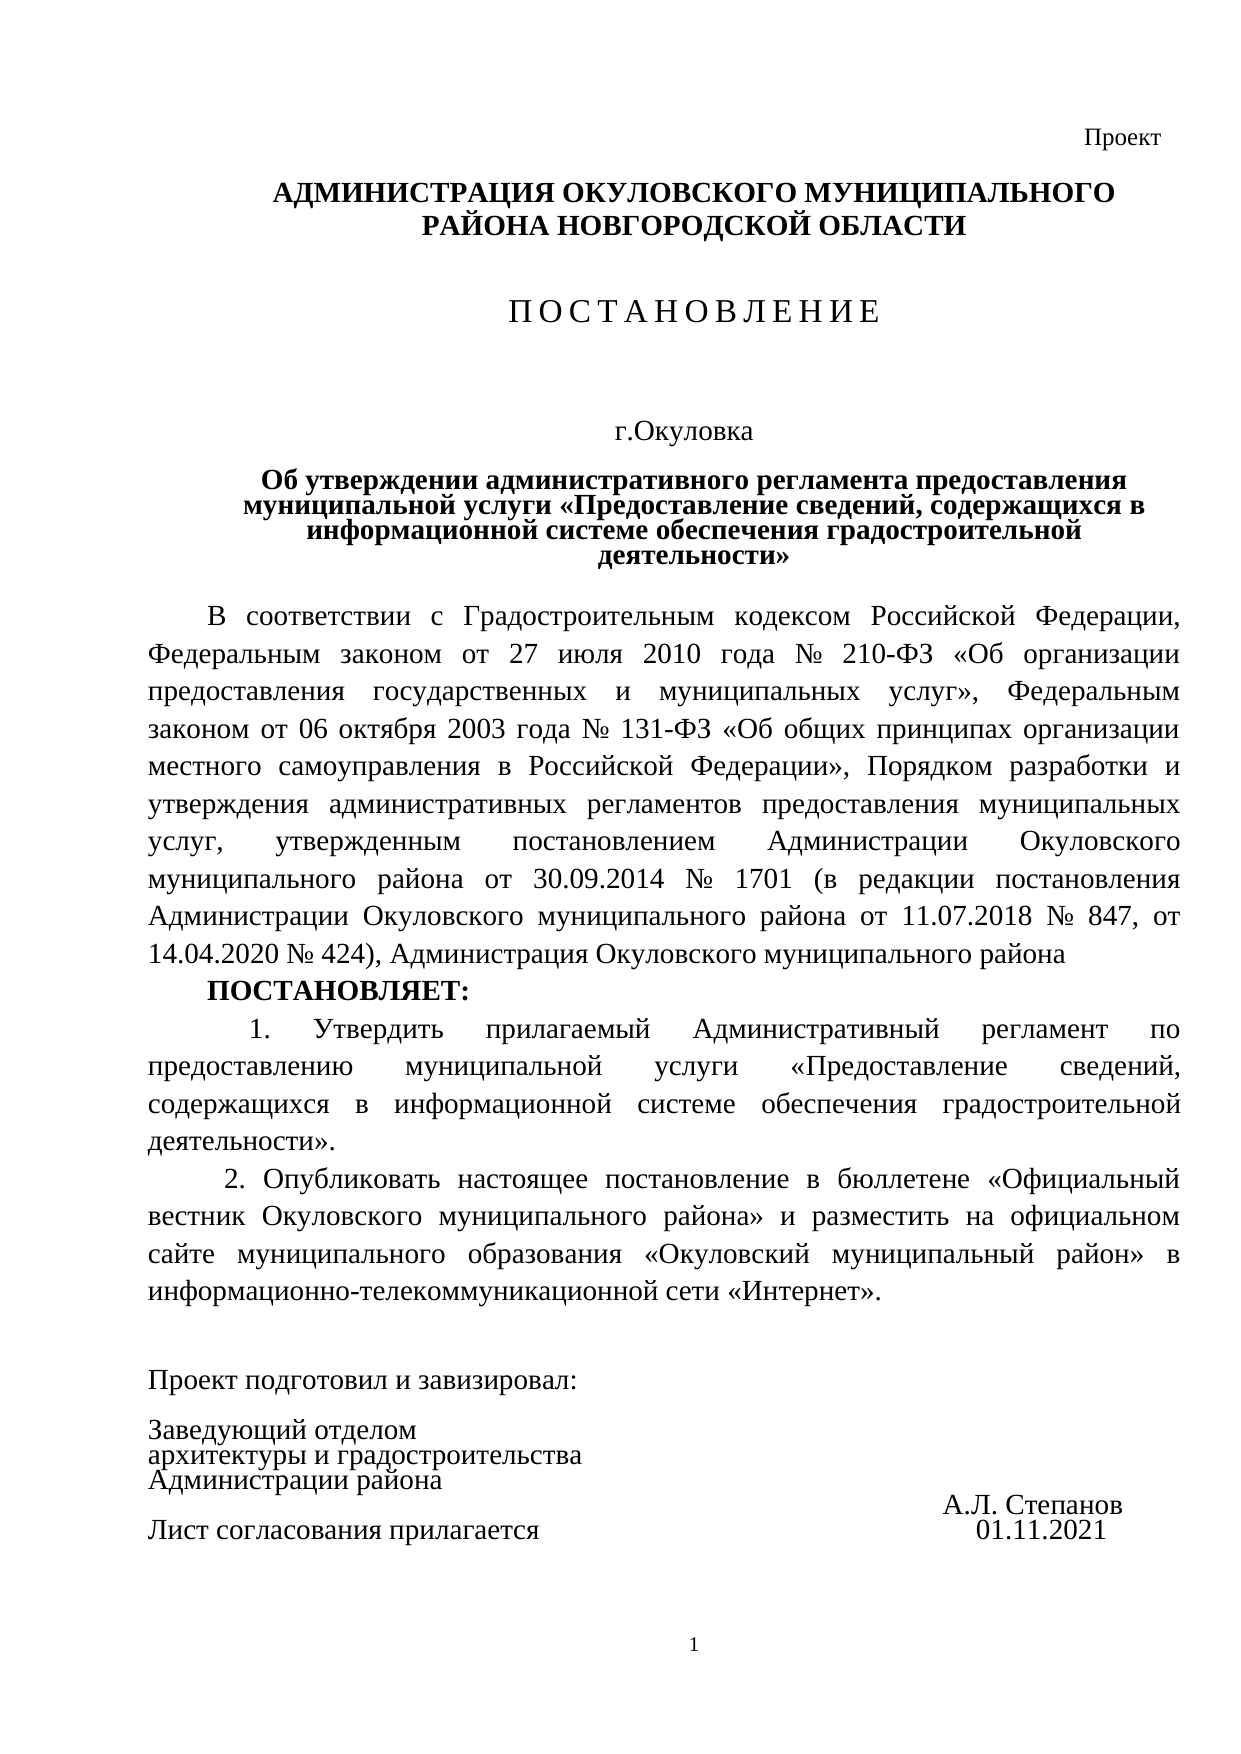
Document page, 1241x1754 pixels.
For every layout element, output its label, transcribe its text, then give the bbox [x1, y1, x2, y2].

text А.Л. Степанов [148, 1494, 1181, 1519]
text АДМИНИСТРАЦИЯ ОКУЛОВСКОГО МУНИЦИПАЛЬНОГО РАЙОНА НОВГОРОДСКОЙ ОБЛАСТИ [207, 175, 1181, 242]
text Администрации района [148, 1469, 1181, 1494]
text Лист согласования прилагается 01.11.2021 [148, 1519, 1181, 1544]
text г.Окуловка [207, 420, 1161, 445]
text информационной системе обеспечения градостроительной деятельности» [207, 519, 1181, 569]
text архитектуры и градостроительства [148, 1444, 1181, 1469]
text 2. Опубликовать настоящее постановление в бюллетене «Официальный вестник Окуловского муниципального района» и разместить на официальном сайте муниципального образования «Окуловский муниципальный район» в информационно-телекоммуникационной сети «Интернет». [148, 1157, 1181, 1307]
text Об утверждении административного регламента предоставления муниципальной услуги «Предоставление сведений, содержащихся в [207, 469, 1181, 519]
text ПОСТАНОВЛЯЕТ: [148, 969, 1181, 1007]
text ПОСТАНОВЛЕНИЕ [207, 291, 1181, 329]
text Заведующий отделом [148, 1419, 1181, 1444]
text 1. Утвердить прилагаемый Административный регламент по предоставлению муниципальной услуги «Предоставление сведений, содержащихся в информационной системе обеспечения градостроительной деятельности». [148, 1007, 1181, 1157]
text Проект подготовил и завизировал: [148, 1369, 1181, 1394]
text В соответствии с Градостроительным кодексом Российской Федерации, Федеральным законом от 27 июля 2010 года № 210-ФЗ «Об организации предоставления государственных и муниципальных услуг», Федеральным законом от 06 октября 2003 года № 131-ФЗ «Об общих принципах организации местного самоуправления в Российской Федерации», Порядком разработки и утверждения административных регламентов предоставления муниципальных услуг, утвержденным постановлением Администрации Окуловского муниципального района от 30.09.2014 № 1701 (в редакции постановления Администрации Окуловского муниципального района от 11.07.2018 № 847, от 14.04.2020 № 424), Администрация Окуловского муниципального района [148, 594, 1181, 969]
text Проект [207, 122, 1181, 151]
